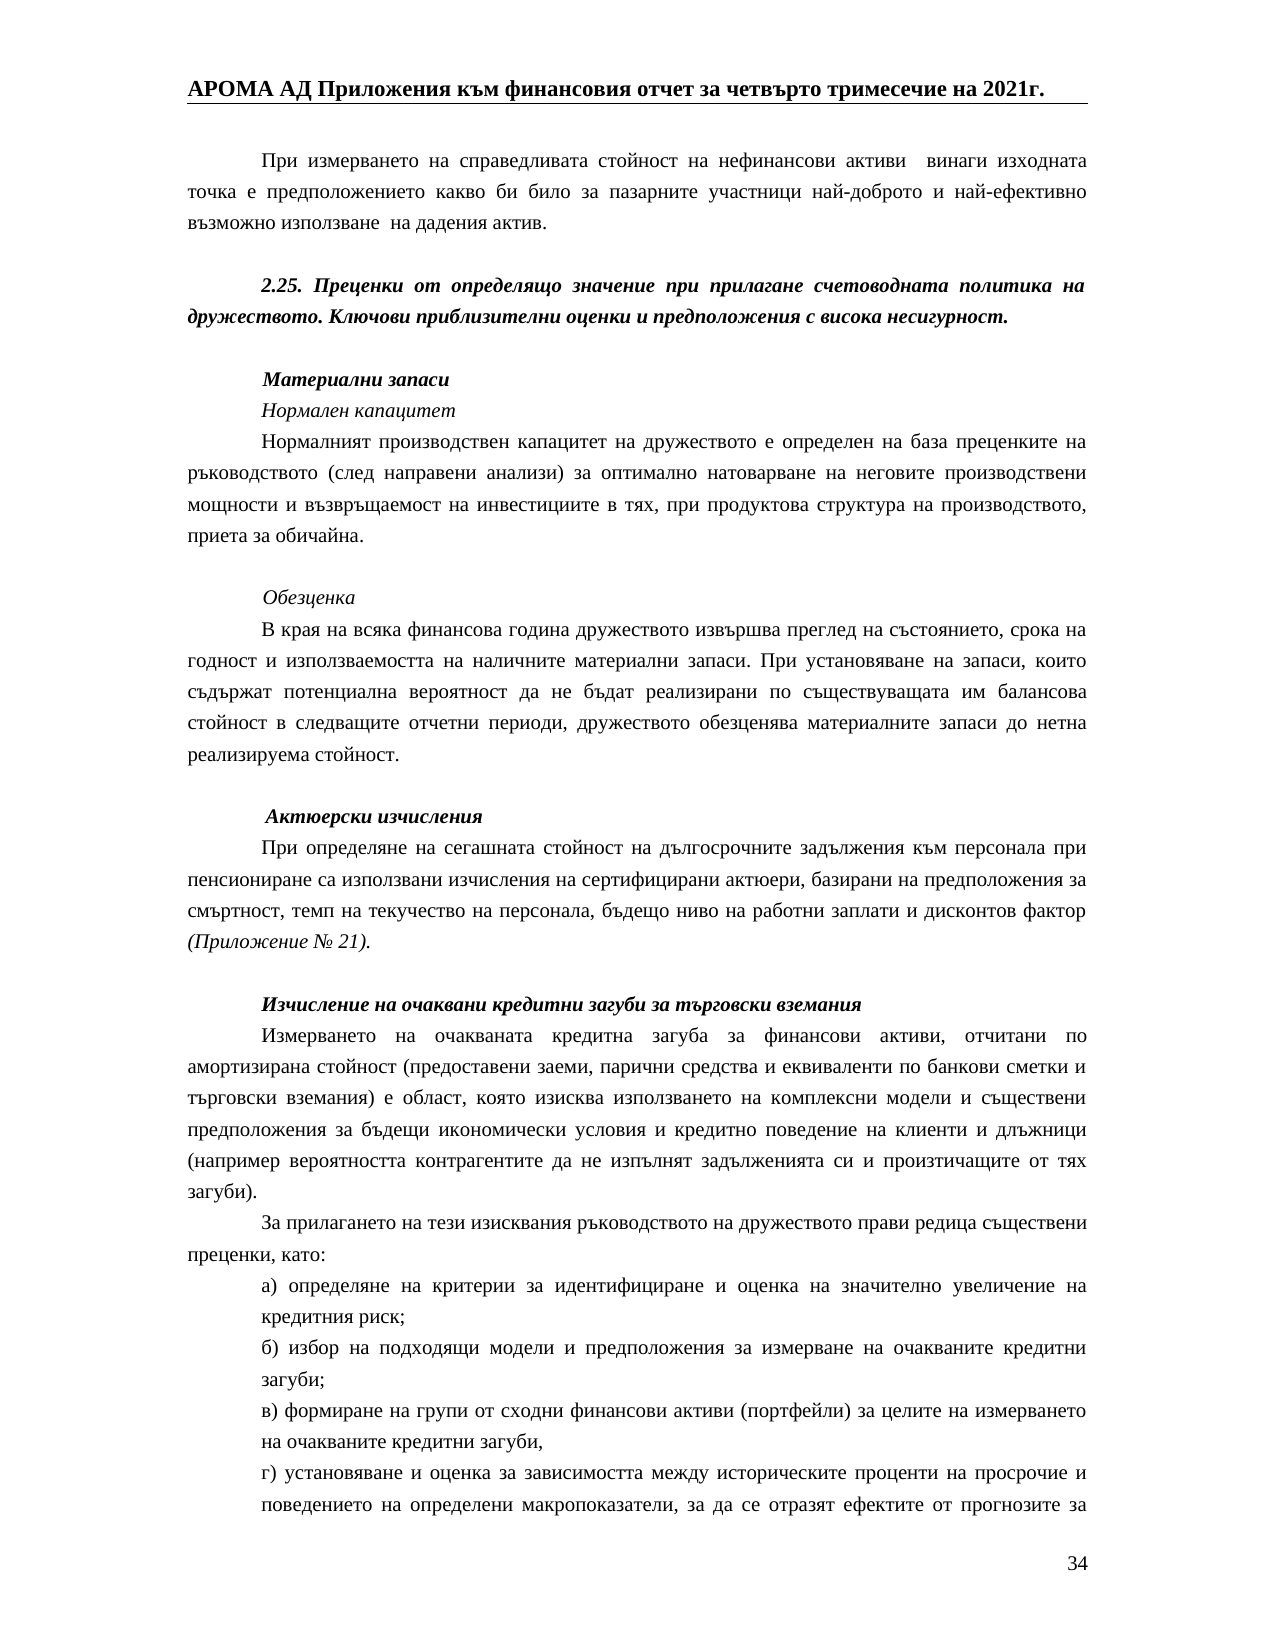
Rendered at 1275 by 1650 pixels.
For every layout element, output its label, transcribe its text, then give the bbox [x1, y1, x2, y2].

text Актюерски изчисления [187, 804, 1088, 828]
text б) избор на подходящи модели и предположения за измерване на очакваните кредитни загуби; [261, 1335, 1088, 1391]
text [261, 1460, 1088, 1516]
text а) определяне на критерии за идентифициране и оценка на значително увеличение на кредитния риск; [261, 1273, 1088, 1328]
text Изчисление на очаквани кредитни загуби за търговски вземания [187, 991, 1088, 1016]
text в) формиране на групи от сходни финансови активи (портфейли) за целите на измерването на очакваните кредитни загуби, [261, 1398, 1088, 1453]
text Обезценка [187, 585, 1088, 609]
text При измерването на справедливата стойност на нефинансови активи винаги изходната точка е предположението какво би било за пазарните участници най-доброто и най-ефективно възможно използване на дадения актив. [187, 148, 1088, 234]
subtitle 2.25. Преценки от определящо значение при прилагане счетоводната политика на дружеството. Ключови приблизителни оценки и предположения с висока несигурност. [187, 273, 1088, 328]
text Материални запаси [187, 366, 1088, 391]
text Нормалният производствен капацитет на дружеството е определен на база преценките на ръководството (след направени анализи) за оптимално натоварване на неговите производствени мощности и възвръщаемост на инвестициите в тях, при продуктова структура на производството, приета за обичайна. [187, 429, 1088, 547]
text При определяне на сегашната стойност на дългосрочните задължения към персонала при пенсиониране са използвани изчисления на сертифицирани актюери, базирани на предположения за смъртност, темп на текучество на персонала, бъдещо ниво на работни заплати и дисконтов фактор (Приложение № 21). [187, 835, 1088, 953]
text За прилагането на тези изисквания ръководството на дружеството прави редица съществени преценки, като: [187, 1210, 1088, 1266]
text Измерването на очакваната кредитна загуба за финансови активи, отчитани по амортизирана стойност (предоставени заеми, парични средства и еквиваленти по банкови сметки и търговски вземания) е област, която изисква използването на комплексни модели и съществени предположения за бъдещи икономически условия и кредитно поведение на клиенти и длъжници (например вероятността контрагентите да не изпълнят задълженията си и произтичащите от тях загуби). [187, 1023, 1088, 1203]
text Нормален капацитет [187, 398, 1088, 422]
text В края на всяка финансова година дружеството извършва преглед на състоянието, срока на годност и използваемостта на наличните материални запаси. При установяване на запаси, които съдържат потенциална вероятност да не бъдат реализирани по съществуващата им балансова стойност в следващите отчетни периоди, дружеството обезценява материалните запаси до нетна реализируема стойност. [187, 616, 1088, 766]
